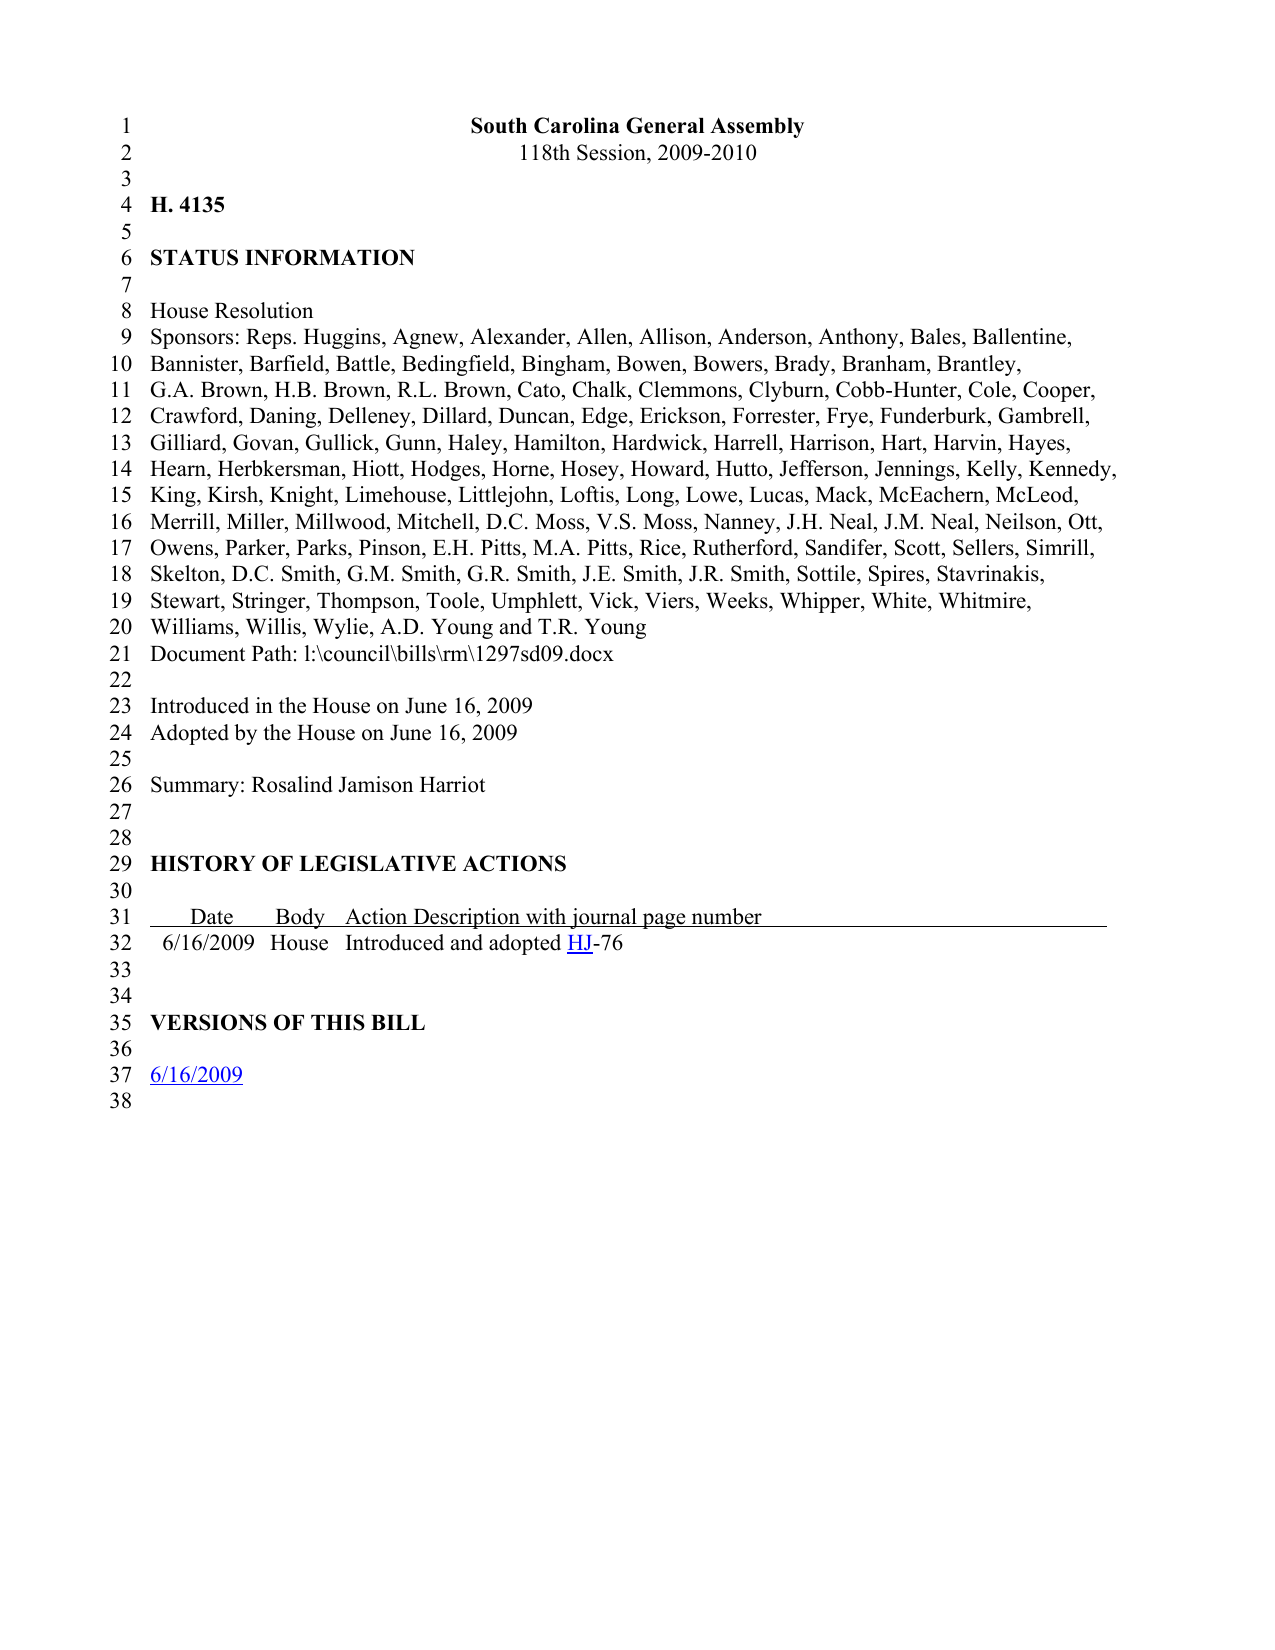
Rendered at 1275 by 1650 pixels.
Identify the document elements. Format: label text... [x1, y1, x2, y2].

text 6/16/2009 House Introduced and adopted HJ-76 [150, 929, 1125, 956]
text Introduced in the House on June 16, 2009 [150, 692, 1125, 719]
text Date Body Action Description with journal page number [150, 903, 1125, 929]
text Document Path: l:\council\bills\rm\1297sd09.docx [150, 639, 1125, 666]
text 6/16/2009 [150, 1061, 1125, 1088]
text South Carolina General Assembly [150, 112, 1125, 139]
text H. 4135 [150, 192, 1125, 218]
text House Resolution [150, 297, 1125, 323]
text Summary: Rosalind Jamison Harriot [150, 771, 1125, 798]
text STATUS INFORMATION [150, 244, 1125, 271]
text Adopted by the House on June 16, 2009 [150, 719, 1125, 745]
text 118th Session, 2009-2010 [150, 139, 1125, 165]
text Sponsors: Reps. Huggins, Agnew, Alexander, Allen, Allison, Anderson, Anthony, Bales, Ballentine, Bannister, Barfield, Battle, Bedingfield, Bingham, Bowen, Bowers, Brady, Branham, Brantley, G.A. Brown, H.B. Brown, R.L. Brown, Cato, Chalk, Clemmons, Clyburn, Cobb-Hunter, Cole, Cooper, Crawford, Daning, Delleney, Dillard, Duncan, Edge, Erickson, Forrester, Frye, Funderburk, Gambrell, Gilliard, Govan, Gullick, Gunn, Haley, Hamilton, Hardwick, Harrell, Harrison, Hart, Harvin, Hayes, Hearn, Herbkersman, Hiott, Hodges, Horne, Hosey, Howard, Hutto, Jefferson, Jennings, Kelly, Kennedy, King, Kirsh, Knight, Limehouse, Littlejohn, Loftis, Long, Lowe, Lucas, Mack, McEachern, McLeod, Merrill, Miller, Millwood, Mitchell, D.C. Moss, V.S. Moss, Nanney, J.H. Neal, J.M. Neal, Neilson, Ott, Owens, Parker, Parks, Pinson, E.H. Pitts, M.A. Pitts, Rice, Rutherford, Sandifer, Scott, Sellers, Simrill, Skelton, D.C. Smith, G.M. Smith, G.R. Smith, J.E. Smith, J.R. Smith, Sottile, Spires, Stavrinakis, Stewart, Stringer, Thompson, Toole, Umphlett, Vick, Viers, Weeks, Whipper, White, Whitmire, Williams, Willis, Wylie, A.D. Young and T.R. Young [150, 323, 1125, 639]
text VERSIONS OF THIS BILL [150, 1008, 1125, 1035]
text HISTORY OF LEGISLATIVE ACTIONS [150, 850, 1125, 877]
